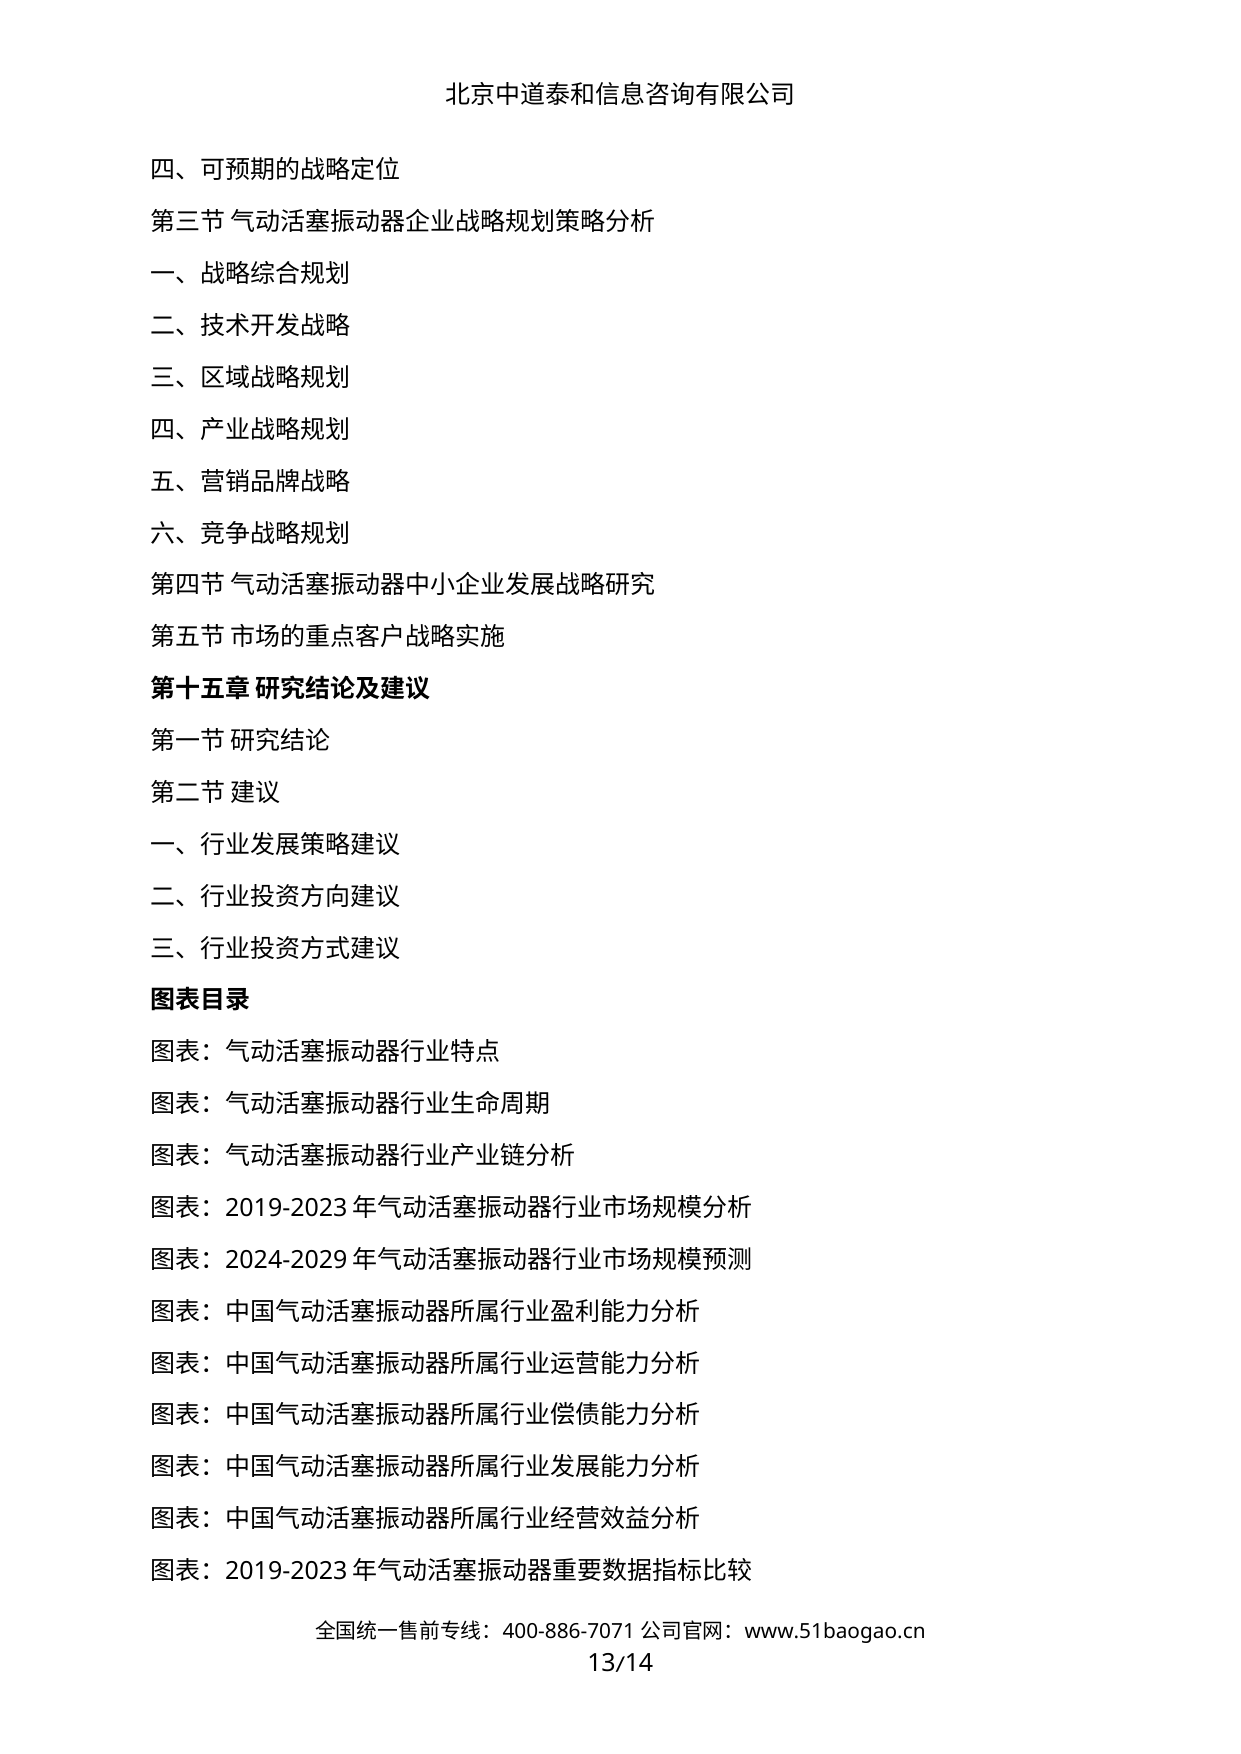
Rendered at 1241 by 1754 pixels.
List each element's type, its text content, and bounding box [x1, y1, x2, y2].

text 四、产业战略规划 [150, 409, 1090, 446]
text 第一节 研究结论 [150, 721, 1090, 757]
text 三、行业投资方式建议 [150, 928, 1090, 964]
text 第五节 市场的重点客户战略实施 [150, 617, 1090, 653]
text 二、技术开发战略 [150, 306, 1090, 342]
text 图表：中国气动活塞振动器所属行业偿债能力分析 [150, 1395, 1090, 1431]
text 第三节 气动活塞振动器企业战略规划策略分析 [150, 202, 1090, 238]
text 图表：气动活塞振动器行业特点 [150, 1032, 1090, 1068]
text 一、战略综合规划 [150, 254, 1090, 290]
text 三、区域战略规划 [150, 357, 1090, 394]
text 图表目录 [150, 980, 1090, 1016]
text 第四节 气动活塞振动器中小企业发展战略研究 [150, 565, 1090, 601]
text 图表：中国气动活塞振动器所属行业运营能力分析 [150, 1343, 1090, 1379]
text 图表：中国气动活塞振动器所属行业盈利能力分析 [150, 1291, 1090, 1327]
text 图表：中国气动活塞振动器所属行业经营效益分析 [150, 1499, 1090, 1535]
text 六、竞争战略规划 [150, 513, 1090, 549]
text 四、可预期的战略定位 [150, 150, 1090, 186]
text 一、行业发展策略建议 [150, 824, 1090, 861]
text 图表：气动活塞振动器行业产业链分析 [150, 1136, 1090, 1172]
text 图表：气动活塞振动器行业生命周期 [150, 1084, 1090, 1120]
text 图表：中国气动活塞振动器所属行业发展能力分析 [150, 1447, 1090, 1483]
text 二、行业投资方向建议 [150, 876, 1090, 912]
text 第二节 建议 [150, 772, 1090, 809]
text 图表：2024-2029年气动活塞振动器行业市场规模预测 [150, 1239, 1090, 1276]
text 第十五章 研究结论及建议 [150, 669, 1090, 705]
text 图表：2019-2023年气动活塞振动器行业市场规模分析 [150, 1187, 1090, 1224]
text 图表：2019-2023年气动活塞振动器重要数据指标比较 [150, 1551, 1090, 1587]
text 五、营销品牌战略 [150, 461, 1090, 497]
